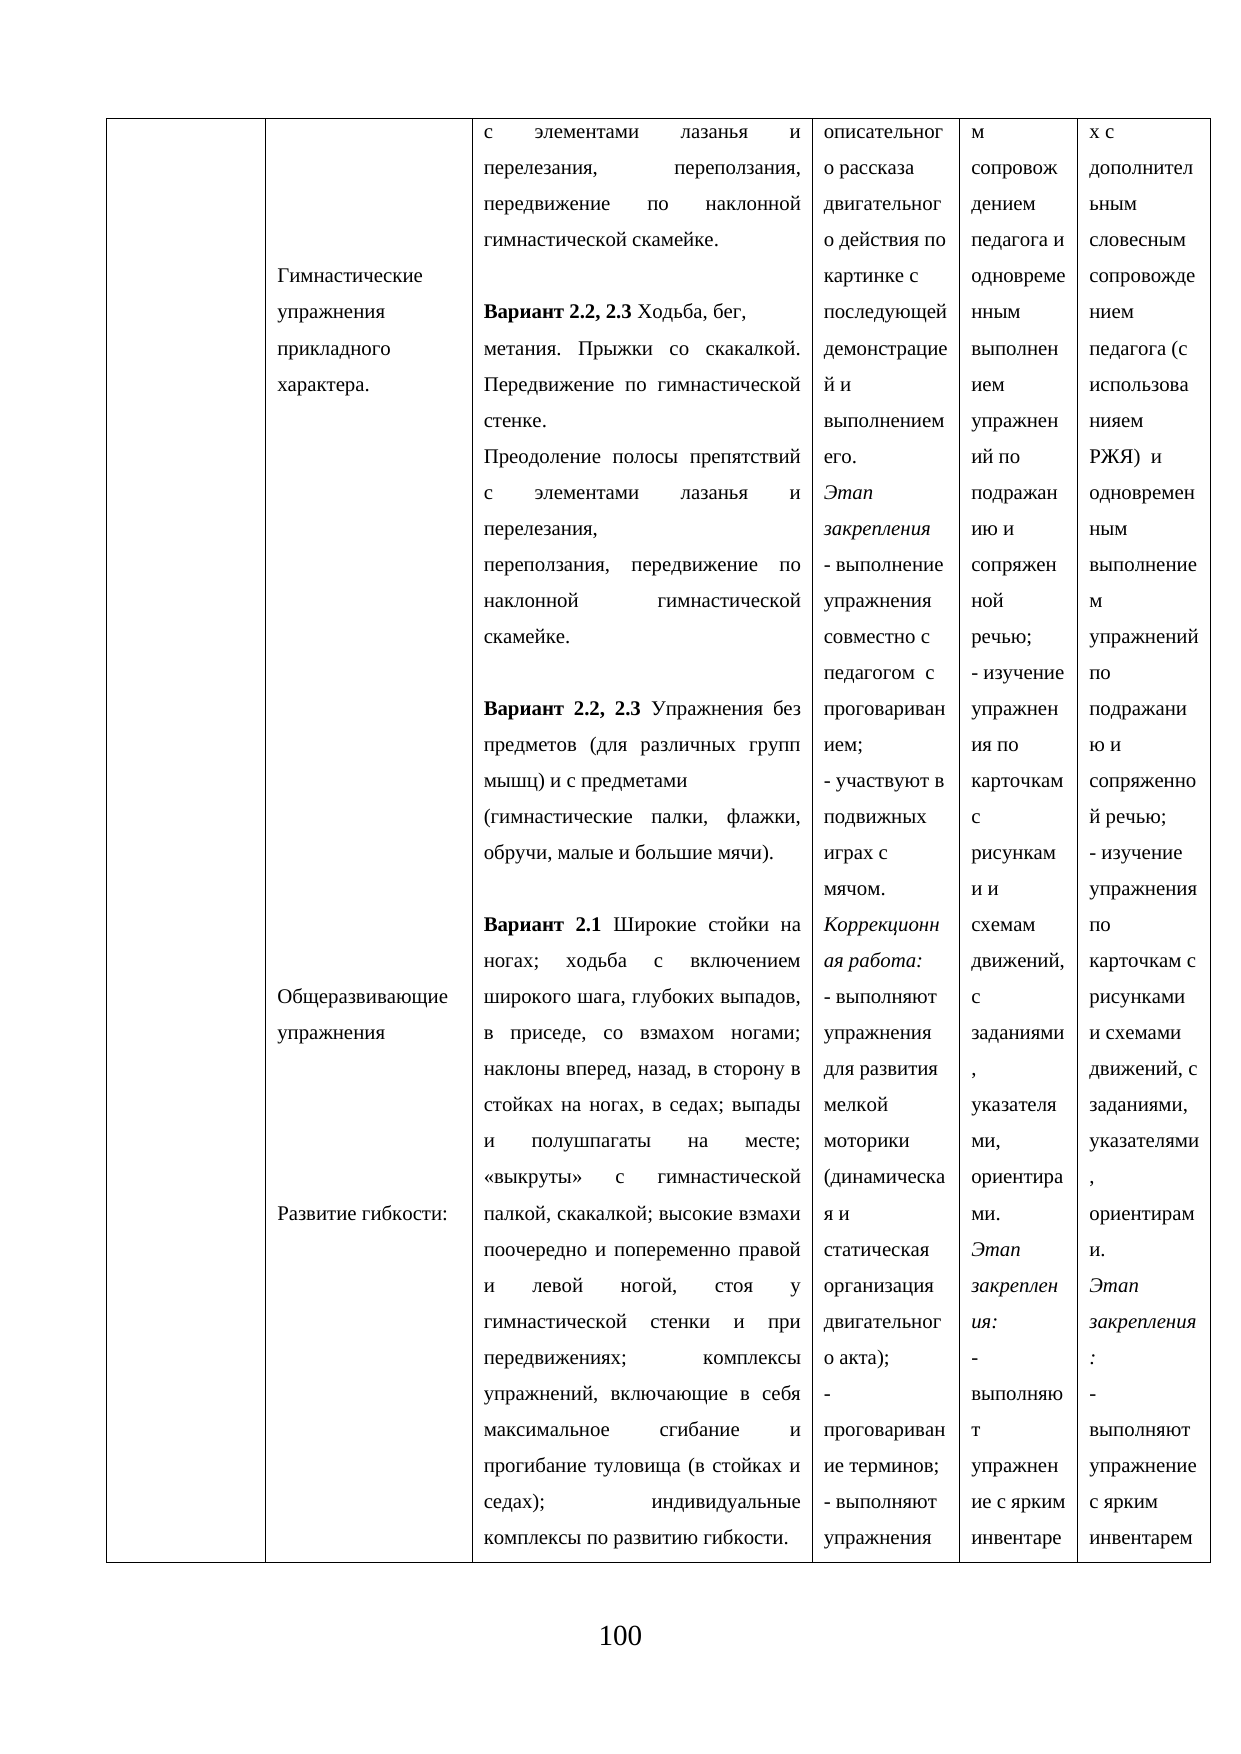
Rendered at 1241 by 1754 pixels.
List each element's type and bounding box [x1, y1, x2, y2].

table_cell [266, 119, 472, 1562]
table_cell [813, 119, 959, 1562]
table_cell [473, 119, 812, 1562]
table_cell [1078, 119, 1210, 1562]
table_cell [107, 119, 265, 1562]
table_cell [960, 119, 1077, 1562]
